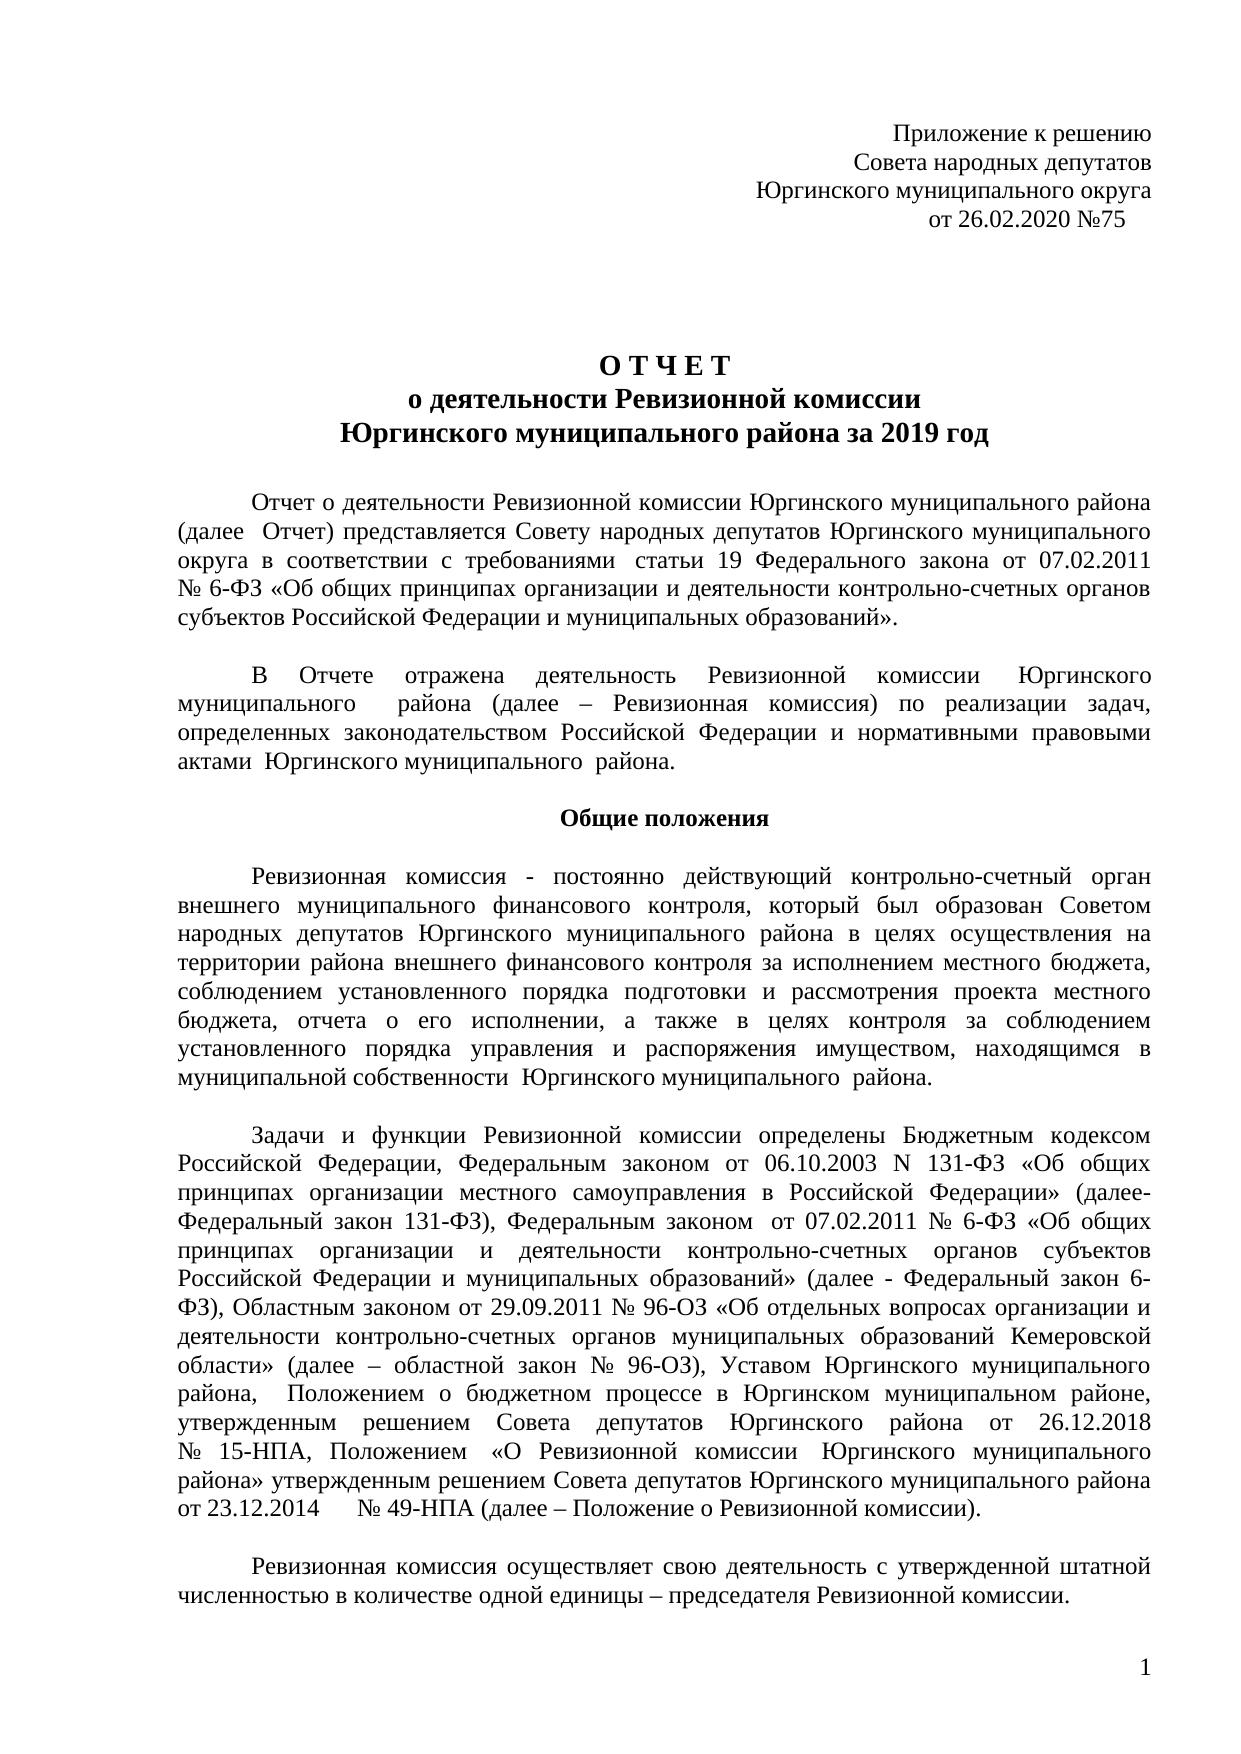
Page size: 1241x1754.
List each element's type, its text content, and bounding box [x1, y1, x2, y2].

text Задачи и функции Ревизионной комиссии определены Бюджетным кодексом Российской Федерации, Федеральным законом от 06.10.2003 N 131-ФЗ «Об общих принципах организации местного самоуправления в Российской Федерации» (далее-Федеральный закон 131-ФЗ), Федеральным законом от 07.02.2011 № 6-ФЗ «Об общих принципах организации и деятельности контрольно-счетных органов субъектов Российской Федерации и муниципальных образований» (далее - Федеральный закон 6-ФЗ), Областным законом от 29.09.2011 № 96-ОЗ «Об отдельных вопросах организации и деятельности контрольно-счетных органов муниципальных образований Кемеровской области» (далее – областной закон № 96-ОЗ), Уставом Юргинского муниципального района, Положением о бюджетном процессе в Юргинском муниципальном районе, утвержденным решением Совета депутатов Юргинского района от 26.12.2018 № 15-НПА, Положением «О Ревизионной комиссии Юргинского муниципального района» утвержденным решением Совета депутатов Юргинского муниципального района от 23.12.2014 № 49-НПА (далее – Положение о Ревизионной комиссии). [177, 1120, 1152, 1522]
text Отчет о деятельности Ревизионной комиссии Юргинского муниципального района (далее Отчет) представляется Совету народных депутатов Юргинского муниципального округа в соответствии с требованиями статьи 19 Федерального закона от 07.02.2011 № 6-ФЗ «Об общих принципах организации и деятельности контрольно-счетных органов субъектов Российской Федерации и муниципальных образований». [177, 487, 1152, 631]
text Юргинского муниципального округа [177, 176, 1152, 204]
text О Т Ч Е Т [177, 348, 1152, 382]
text Приложение к решению [177, 118, 1152, 147]
text от 26.02.2020 №75 [177, 204, 1152, 233]
text Совета народных депутатов [177, 147, 1152, 176]
text Ревизионная комиссия - постоянно действующий контрольно-счетный орган внешнего муниципального финансового контроля, который был образован Советом народных депутатов Юргинского муниципального района в целях осуществления на территории района внешнего финансового контроля за исполнением местного бюджета, соблюдением установленного порядка подготовки и рассмотрения проекта местного бюджета, отчета о его исполнении, а также в целях контроля за соблюдением установленного порядка управления и распоряжения имуществом, находящимся в муниципальной собственности Юргинского муниципального района. [177, 861, 1152, 1091]
text о деятельности Ревизионной комиссии [177, 382, 1152, 415]
text Юргинского муниципального района за 2019 год [177, 415, 1152, 449]
text Общие положения [177, 803, 1152, 832]
text В Отчете отражена деятельность Ревизионной комиссии Юргинского муниципального района (далее – Ревизионная комиссия) по реализации задач, определенных законодательством Российской Федерации и нормативными правовыми актами Юргинского муниципального района. [177, 660, 1152, 775]
text Ревизионная комиссия осуществляет свою деятельность с утвержденной штатной численностью в количестве одной единицы – председателя Ревизионной комиссии. [177, 1551, 1152, 1608]
